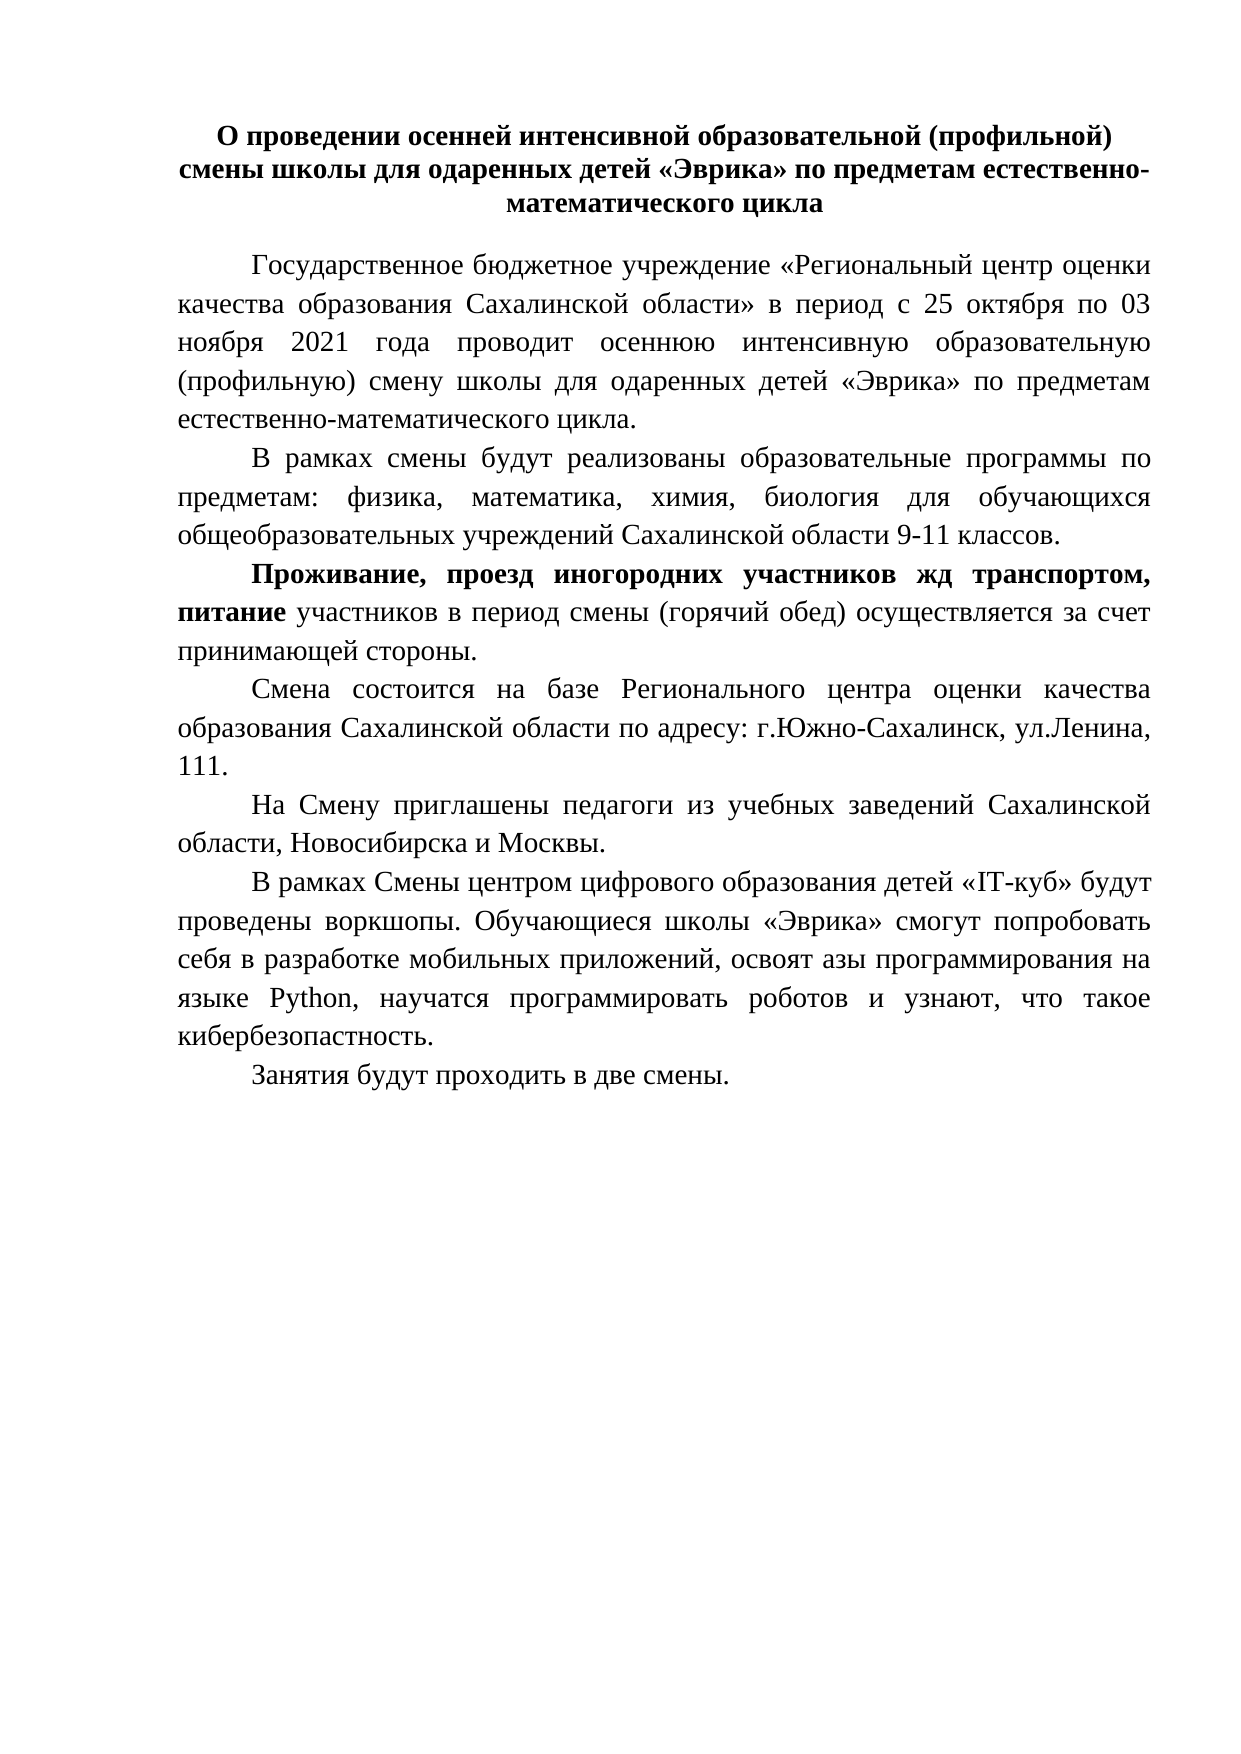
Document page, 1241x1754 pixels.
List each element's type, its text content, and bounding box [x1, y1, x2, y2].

text Смена состоится на базе Регионального центра оценки качества образования Сахалинской области по адресу: г.Южно-Сахалинск, ул.Ленина, 111. [177, 671, 1152, 782]
text В рамках смены будут реализованы образовательные программы по предметам: физика, математика, химия, биология для обучающихся общеобразовательных учреждений Сахалинской области 9-11 классов. [177, 440, 1152, 551]
text На Смену приглашены педагоги из учебных заведений Сахалинской области, Новосибирска и Москвы. [177, 787, 1152, 859]
text В рамках Смены центром цифрового образования детей «IT-куб» будут проведены воркшопы. Обучающиеся школы «Эврика» смогут попробовать себя в разработке мобильных приложений, освоят азы программирования на языке Python, научатся программировать роботов и узнают, что такое кибербезопастность. [177, 864, 1152, 1052]
text Проживание, проезд иногородних участников жд транспортом, питание участников в период смены (горячий обед) осуществляется за счет принимающей стороны. [177, 556, 1152, 666]
text Занятия будут проходить в две смены. [177, 1057, 1152, 1090]
text Государственное бюджетное учреждение «Региональный центр оценки качества образования Сахалинской области» в период с 25 октября по 03 ноября 2021 года проводит осеннюю интенсивную образовательную (профильную) смену школы для одаренных детей «Эврика» по предметам естественно-математического цикла. [177, 247, 1152, 435]
text О проведении осенней интенсивной образовательной (профильной) смены школы для одаренных детей «Эврика» по предметам естественно-математического цикла [177, 118, 1152, 219]
